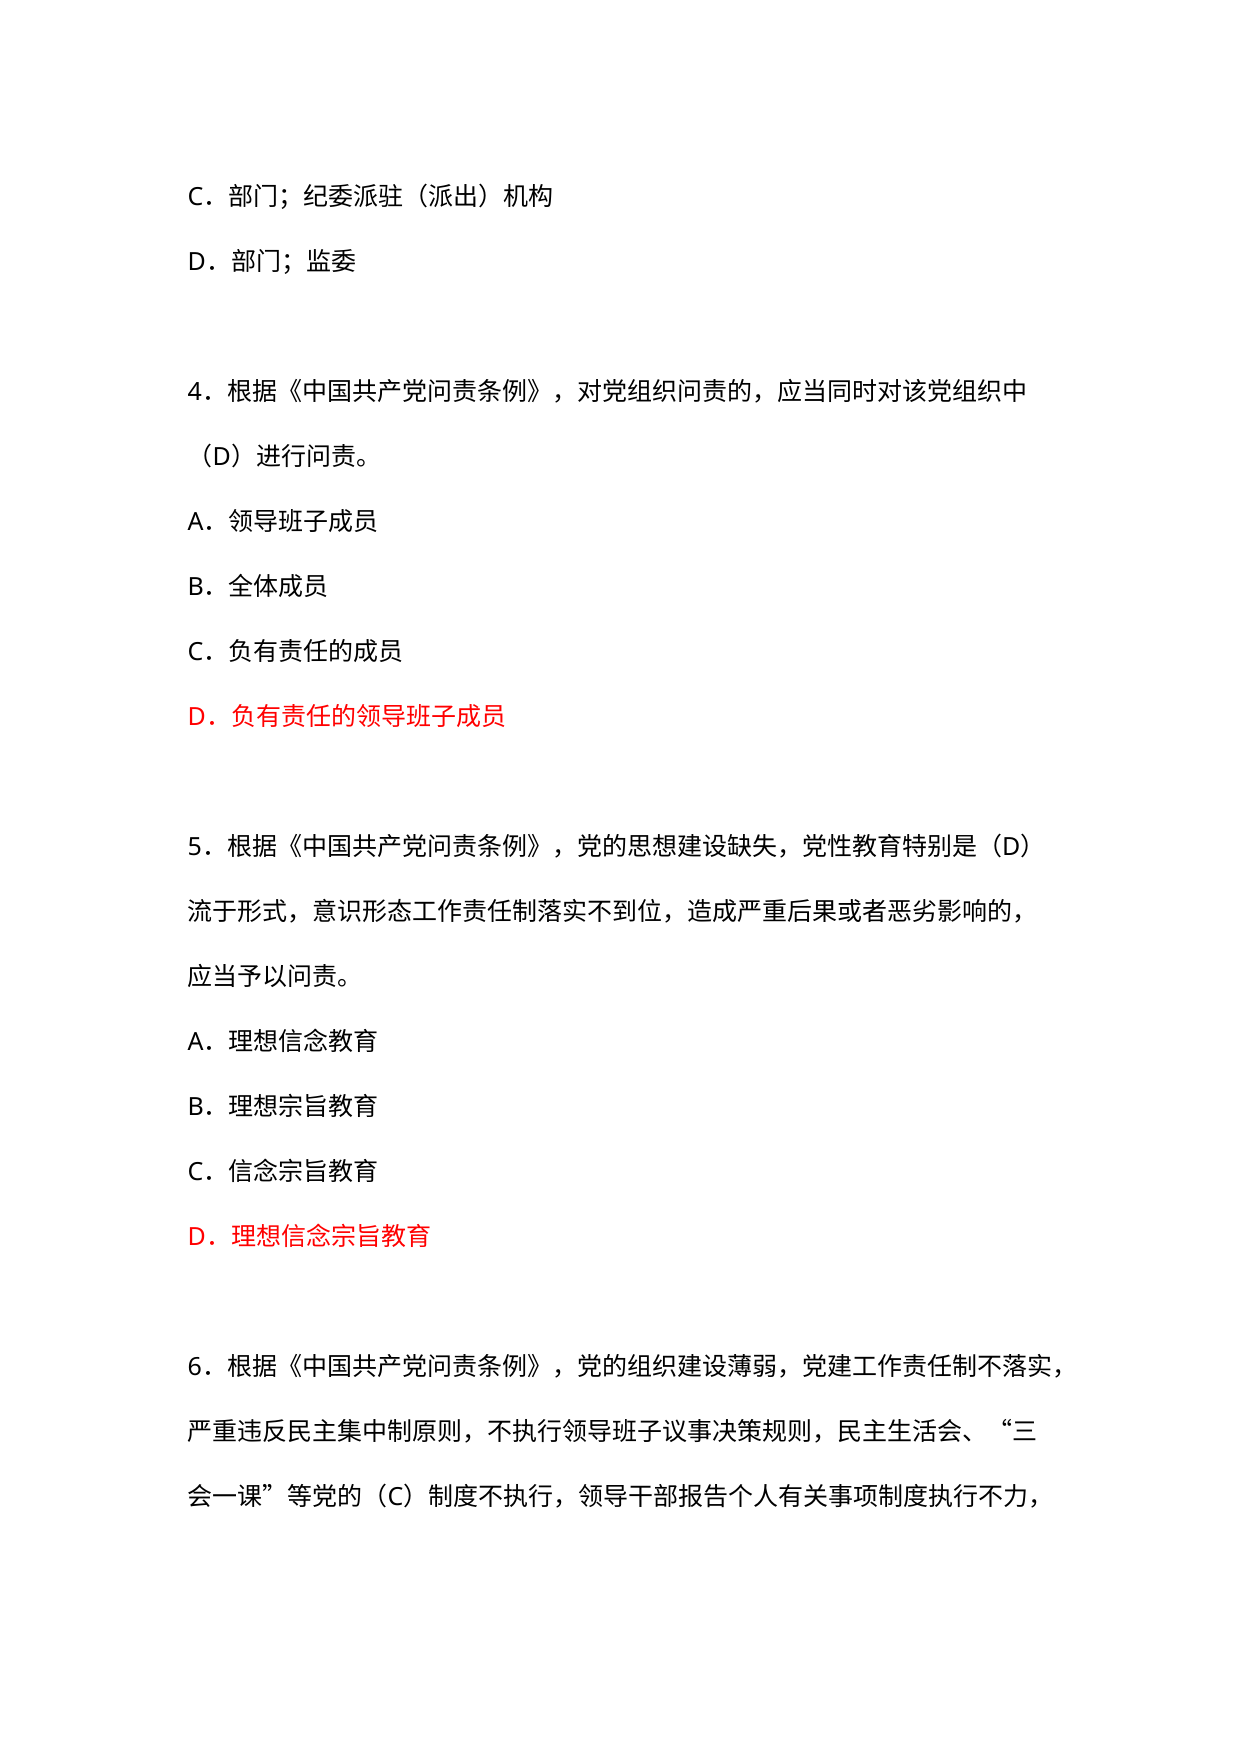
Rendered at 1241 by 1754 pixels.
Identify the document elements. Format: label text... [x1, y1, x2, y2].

text A．理想信念教育 [187, 1007, 1053, 1072]
text D．理想信念宗旨教育 [187, 1202, 1053, 1267]
text C．信念宗旨教育 [187, 1137, 1053, 1202]
text B．理想宗旨教育 [187, 1072, 1053, 1137]
text C．部门；纪委派驻（派出）机构 [187, 162, 1053, 227]
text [187, 1332, 1053, 1527]
text 4．根据《中国共产党问责条例》，对党组织问责的，应当同时对该党组织中（D）进行问责。 [187, 357, 1053, 487]
text D．负有责任的领导班子成员 [187, 682, 1053, 747]
text A．领导班子成员 [187, 487, 1053, 552]
text B．全体成员 [187, 552, 1053, 617]
text 5．根据《中国共产党问责条例》，党的思想建设缺失，党性教育特别是（D）流于形式，意识形态工作责任制落实不到位，造成严重后果或者恶劣影响的，应当予以问责。 [187, 812, 1053, 1007]
text D．部门；监委 [187, 227, 1053, 292]
text C．负有责任的成员 [187, 617, 1053, 682]
